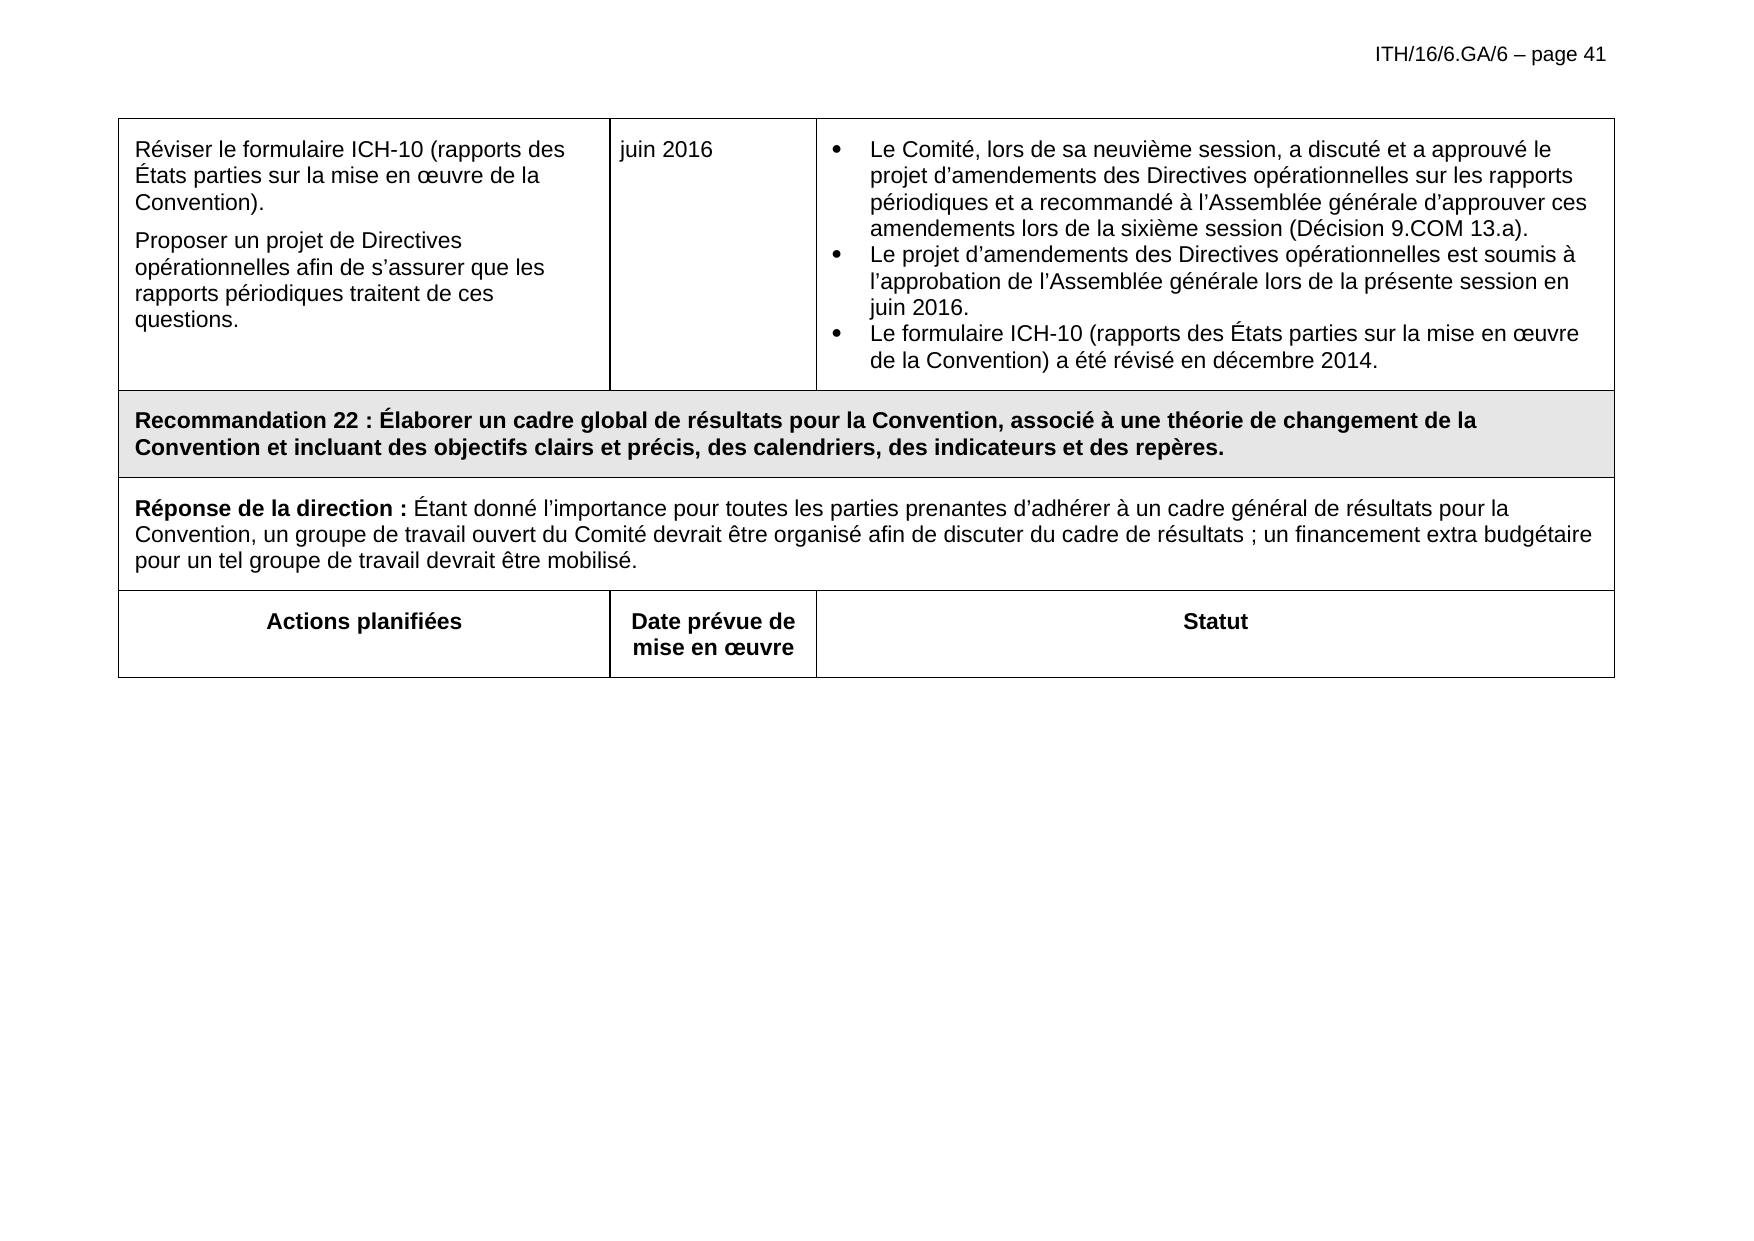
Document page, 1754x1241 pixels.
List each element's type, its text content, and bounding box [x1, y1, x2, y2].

table_cell Statut [817, 591, 1614, 677]
table_cell Le Comité, lors de sa neuvième session, a discuté et a approuvé le projet d’amendements des Directives opérationnelles sur les rapports périodiques et a recommandé à l’Assemblée générale d’approuver ces amendements lors de la sixième session (Décision 9.COM 13.a). Le projet d’amendements des Directives opérationnelles est soumis à l’approbation de l’Assemblée générale lors de la présente session en juin 2016. Le formulaire ICH-10 (rapports des États parties sur la mise en œuvre de la Convention) a été révisé en décembre 2014. [817, 119, 1614, 390]
table_cell Actions planifiées [119, 591, 609, 677]
table_cell Réponse de la direction : Étant donné l’importance pour toutes les parties prenantes d’adhérer à un cadre général de résultats pour la Convention, un groupe de travail ouvert du Comité devrait être organisé afin de discuter du cadre de résultats ; un financement extra budgétaire pour un tel groupe de travail devrait être mobilisé. [119, 478, 1614, 590]
table_cell Date prévue de mise en œuvre [611, 591, 816, 677]
table_cell Réviser le formulaire ICH-10 (rapports des États parties sur la mise en œuvre de la Convention). Proposer un projet de Directives opérationnelles afin de s’assurer que les rapports périodiques traitent de ces questions. [119, 119, 609, 390]
table_cell juin 2016 [611, 119, 816, 390]
table_cell Recommandation 22 : Élaborer un cadre global de résultats pour la Convention, associé à une théorie de changement de la Convention et incluant des objectifs clairs et précis, des calendriers, des indicateurs et des repères. [119, 391, 1614, 477]
